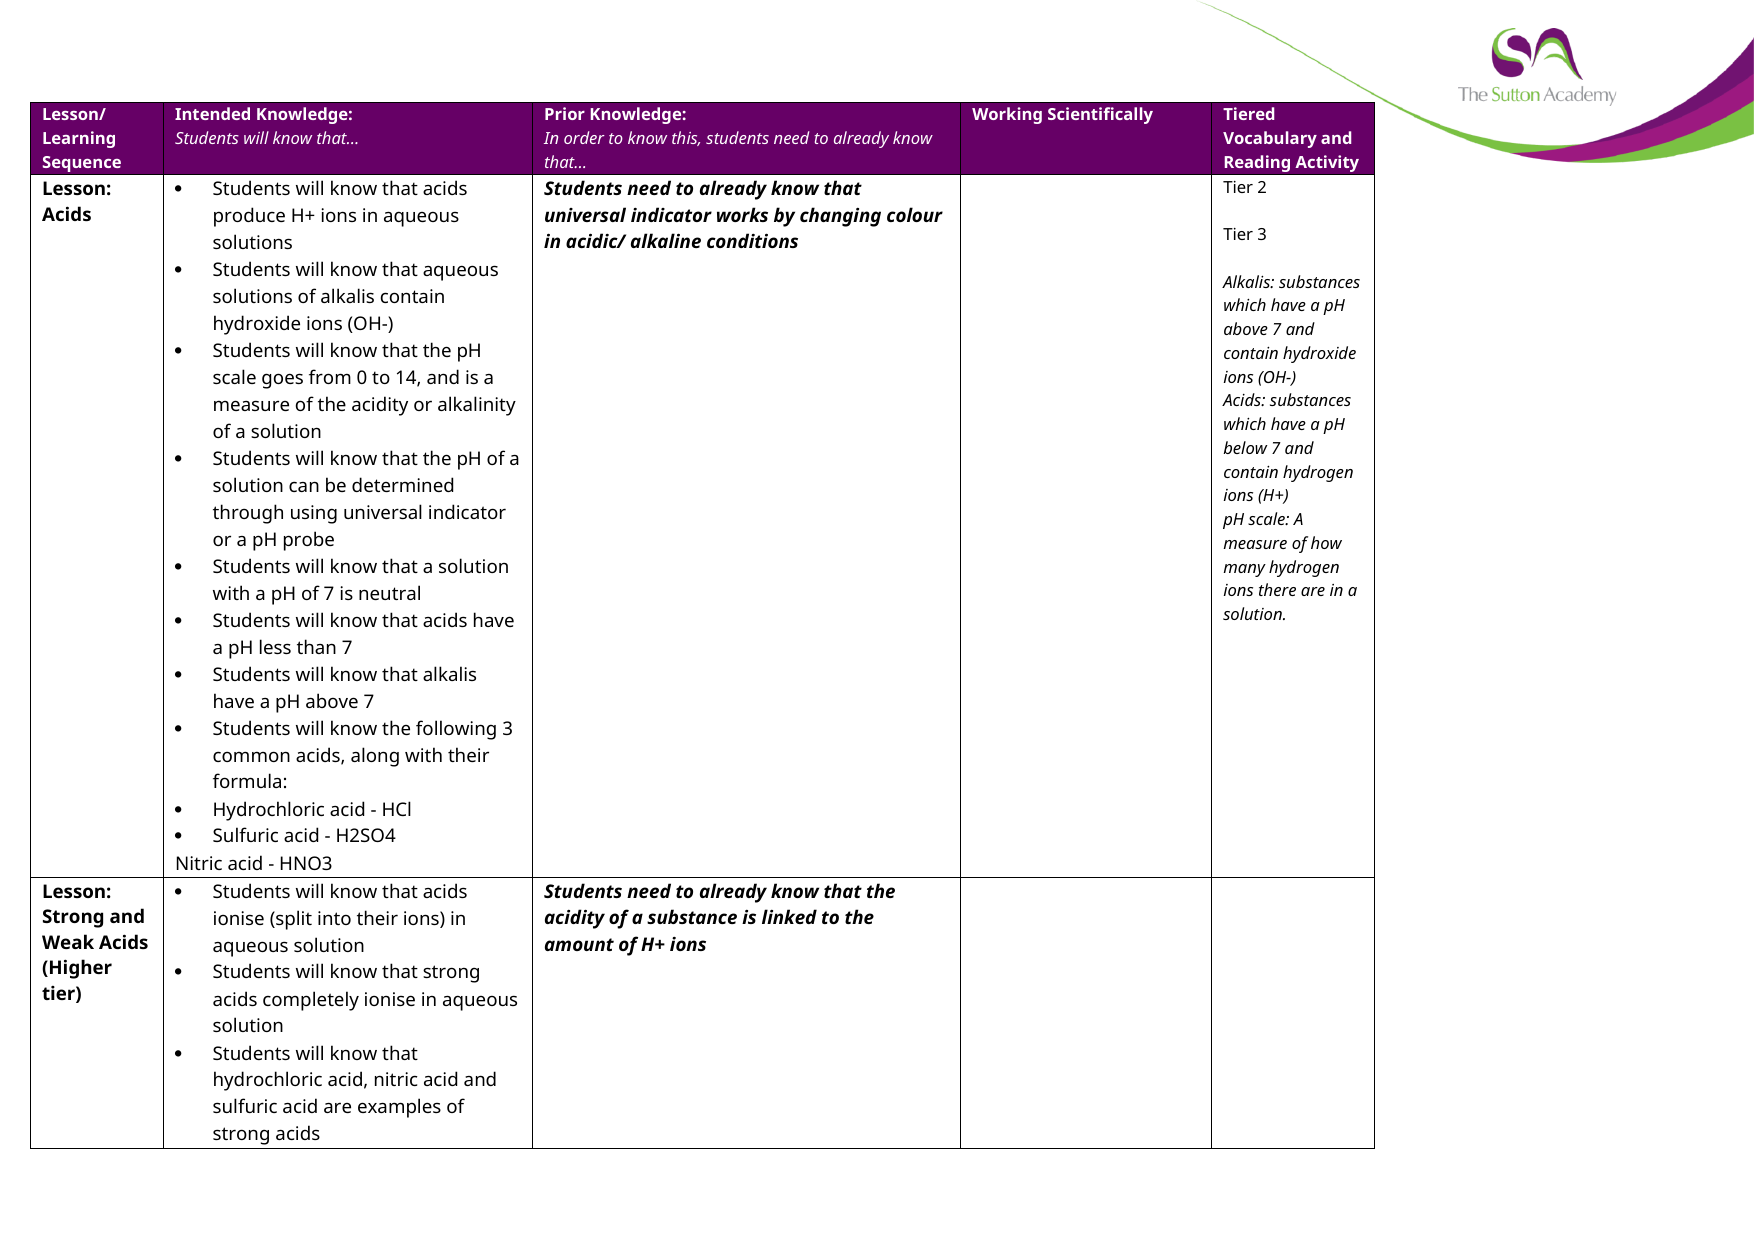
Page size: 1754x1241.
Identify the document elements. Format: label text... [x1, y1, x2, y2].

table_header Working Scientifically [961, 103, 1211, 174]
table_cell Students need to already know that the acidity of a substance is linked to the amount of H+ ions [533, 878, 960, 1148]
table_cell Lesson: Strong and Weak Acids (Higher tier) [31, 878, 163, 1148]
table_cell Lesson: Acids [31, 175, 163, 877]
table_cell [961, 878, 1211, 1148]
table_header Tiered Vocabulary and Reading Activity [1212, 103, 1374, 174]
table_cell Students need to already know that universal indicator works by changing colour in acidic/ alkaline conditions [533, 175, 960, 877]
table_header Prior Knowledge: In order to know this, students need to already know that… [533, 103, 960, 174]
table_cell [961, 175, 1211, 877]
table_cell Students will know that acids produce H+ ions in aqueous solutions Students will know that aqueous solutions of alkalis contain hydroxide ions (OH-) Students will know that the pH scale goes from 0 to 14, and is a measure of the acidity or alkalinity of a solution Students will know that the pH of a solution can be determined through using universal indicator or a pH probe Students will know that a solution with a pH of 7 is neutral Students will know that acids have a pH less than 7 Students will know that alkalis have a pH above 7 Students will know the following 3 common acids, along with their formula: Hydrochloric acid - HCl Sulfuric acid - H2SO4 Nitric acid - HNO3 [164, 175, 532, 877]
table_cell Tier 2 Tier 3 Alkalis: substances which have a pH above 7 and contain hydroxide ions (OH-) Acids: substances which have a pH below 7 and contain hydrogen ions (H+) pH scale: A measure of how many hydrogen ions there are in a solution. [1212, 175, 1374, 877]
table_cell [1212, 878, 1374, 1148]
table_header Lesson/Learning Sequence [31, 103, 163, 174]
table_header Intended Knowledge: Students will know that… [164, 103, 532, 174]
picture [1196, 0, 1754, 163]
